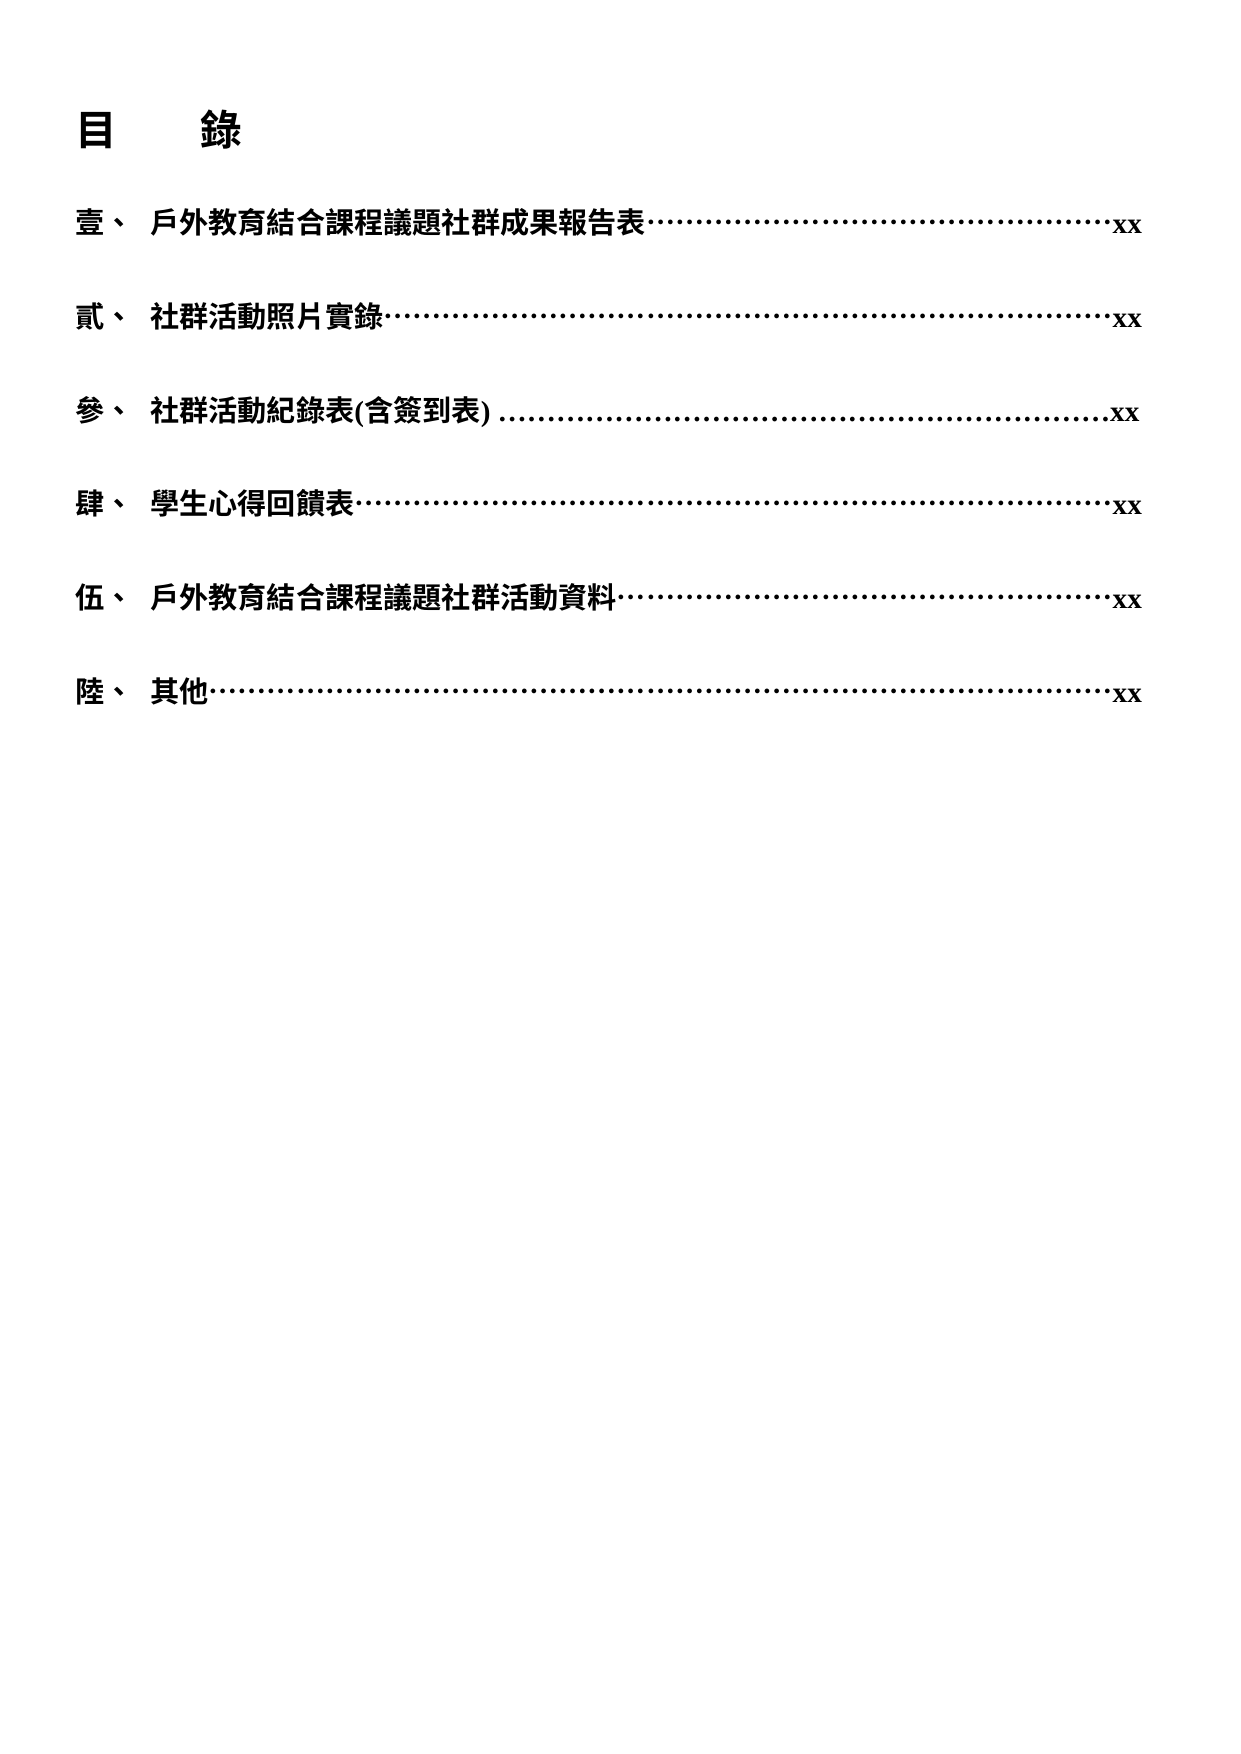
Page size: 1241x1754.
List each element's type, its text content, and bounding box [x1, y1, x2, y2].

list 學生心得回饋表……………………………………………………………………xx [75, 464, 1230, 539]
list 社群活動紀錄表(含簽到表) ………………………………………………………xx [75, 371, 1230, 446]
list 戶外教育結合課程議題社群活動資料……………………………………………xx [75, 558, 1230, 633]
text 目 錄 [75, 89, 1165, 164]
list 社群活動照片實錄…………………………………………………………………xx [75, 277, 1230, 352]
list 戶外教育結合課程議題社群成果報告表…………………………………………xx [75, 183, 1230, 258]
list 其他…………………………………………………………………………………xx [75, 652, 1230, 727]
